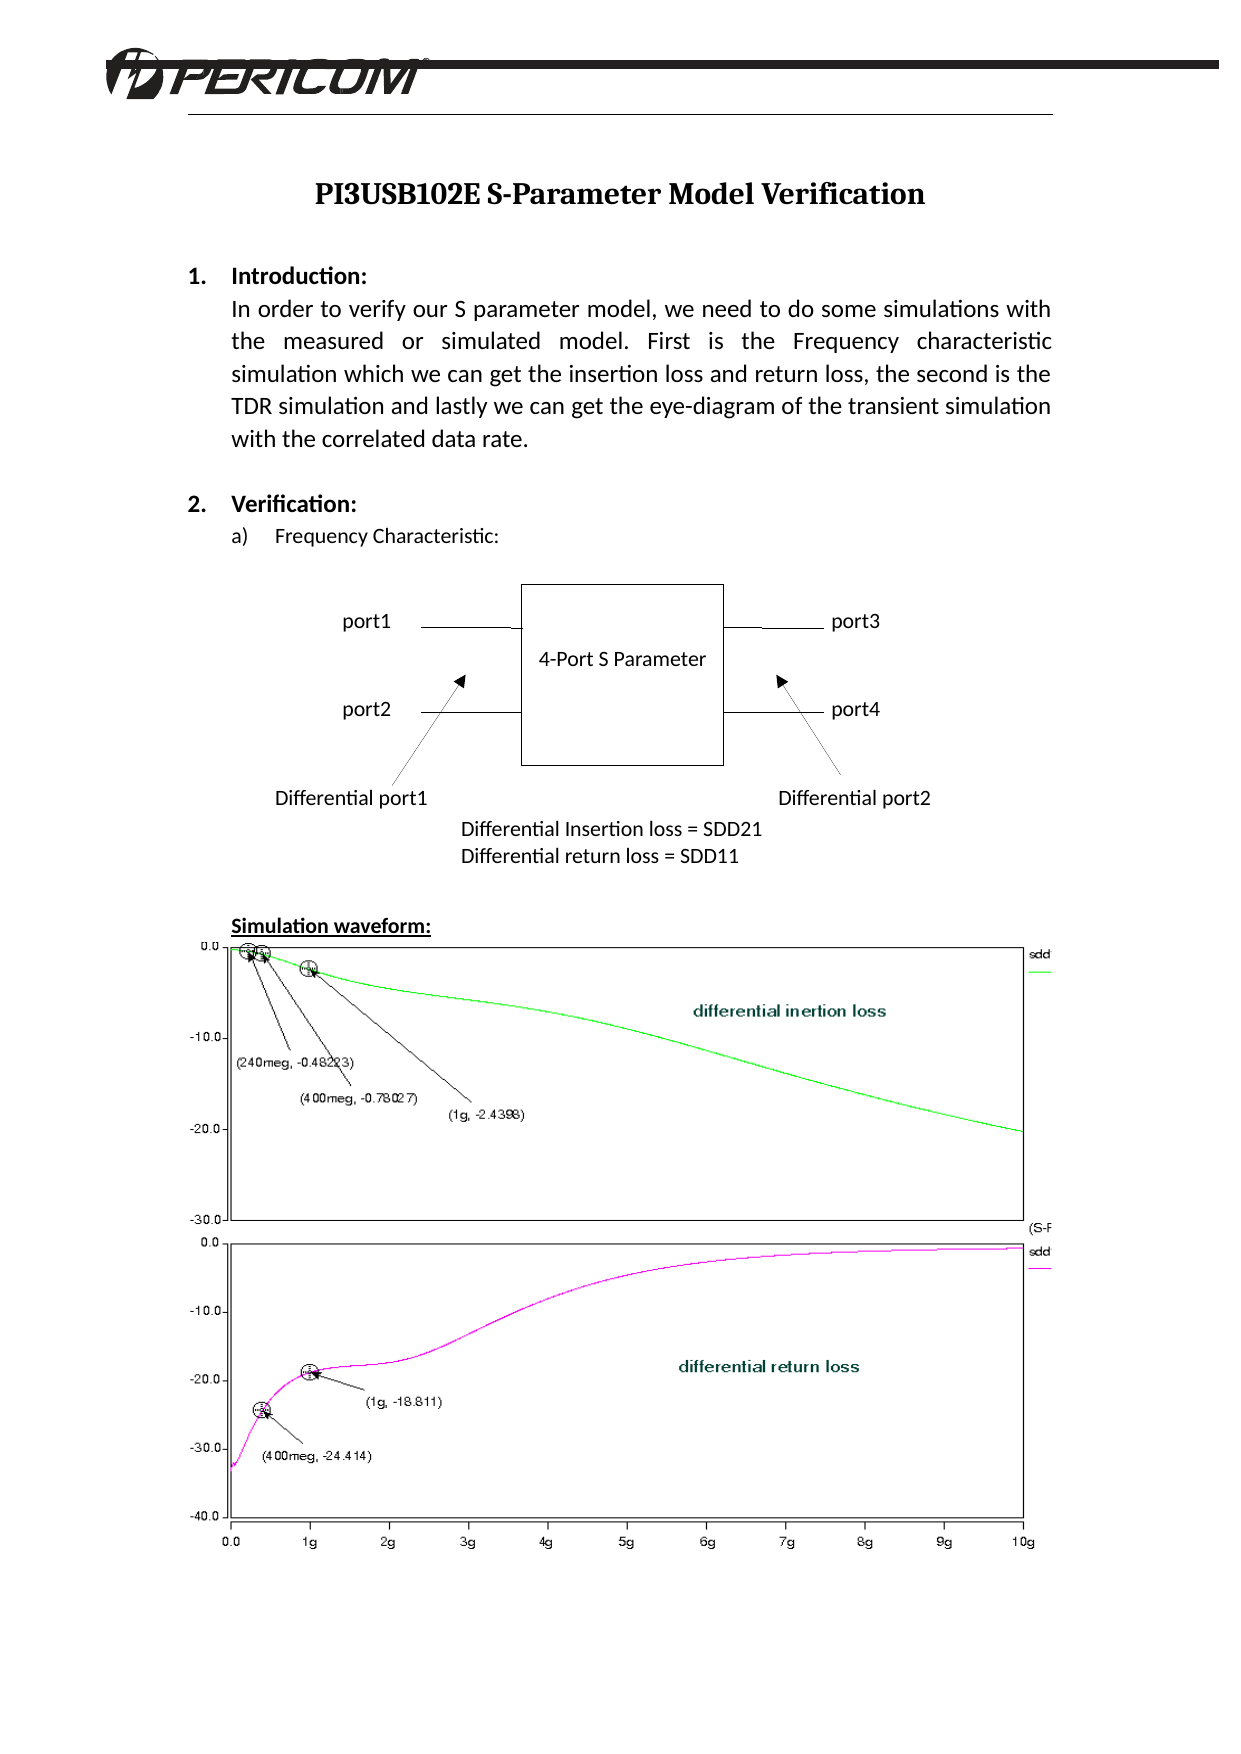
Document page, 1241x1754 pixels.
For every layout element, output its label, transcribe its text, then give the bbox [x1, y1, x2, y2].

list In order to verify our S parameter model, we need to do some simulations with the measured or simulated model. First is the Frequency characteristic simulation which we can get the insertion loss and return loss, the second is the TDR simulation and lastly we can get the eye-diagram of the transient simulation with the correlated data rate. [231, 292, 1053, 454]
text Simulation waveform: [187, 909, 1053, 942]
list Verification: [187, 487, 1053, 519]
picture [187, 942, 1052, 1549]
list Introduction: [187, 259, 1053, 292]
title PI3USB102E S-Parameter Model Verification [187, 162, 1053, 227]
list Frequency Characteristic: [231, 519, 1053, 552]
